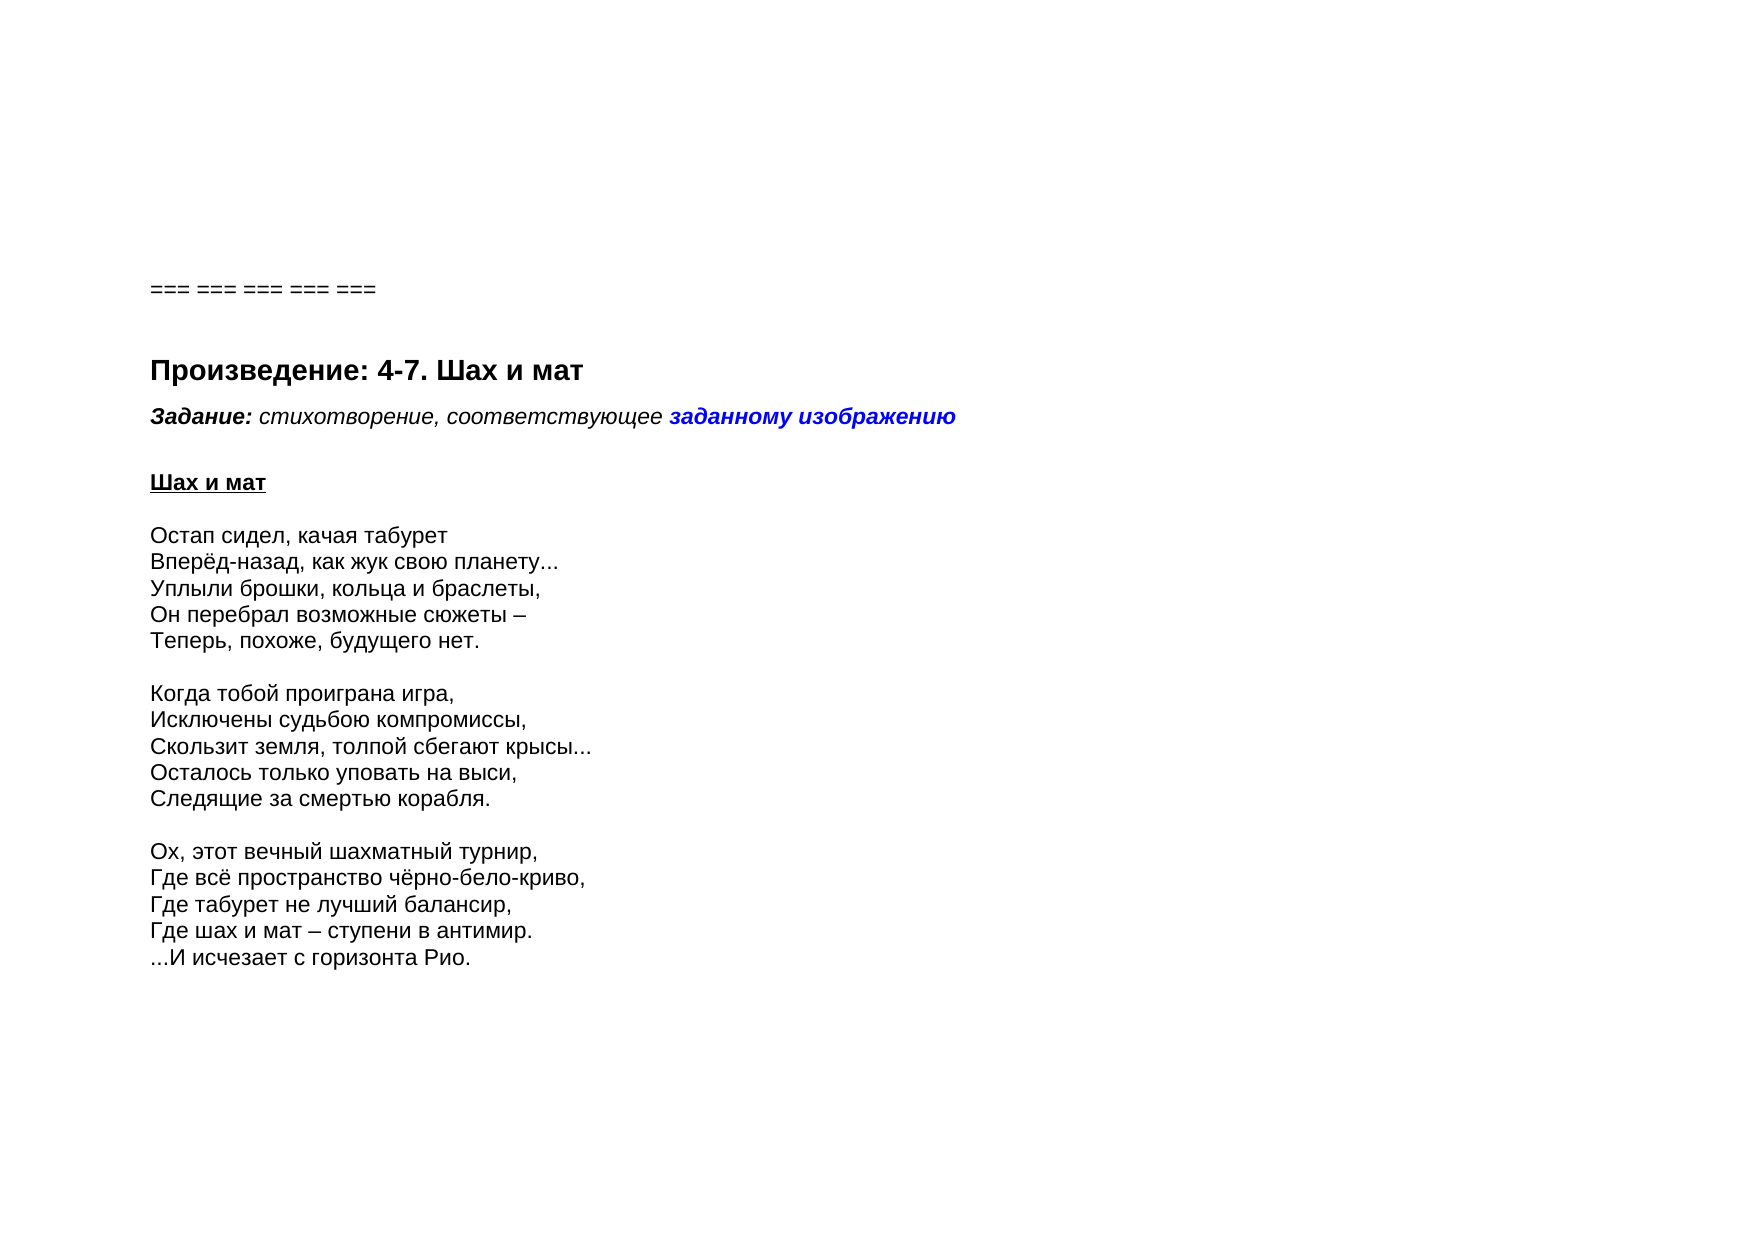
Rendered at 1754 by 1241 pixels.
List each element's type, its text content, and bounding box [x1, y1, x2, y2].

text Задание: стихотворение, соответствующее заданному изображению [150, 403, 1604, 429]
text Когда тобой проиграна игра, [150, 680, 1604, 706]
text Вперёд-назад, как жук свою планету... [150, 548, 1604, 574]
text ...И исчезает с горизонта Рио. [150, 943, 1604, 970]
text Ох, этот вечный шахматный турнир, [150, 838, 1604, 864]
text === === === === === [150, 276, 1604, 303]
text Где табурет не лучший балансир, [150, 891, 1604, 917]
text Он перебрал возможные сюжеты – [150, 601, 1604, 627]
text Произведение: 4-7. Шах и мат [150, 353, 1604, 386]
text Следящие за смертью корабля. [150, 785, 1604, 812]
text Скользит земля, толпой сбегают крысы... [150, 733, 1604, 759]
text Теперь, похоже, будущего нет. [150, 627, 1604, 653]
text Шах и мат [150, 469, 1604, 495]
text Уплыли брошки, кольца и браслеты, [150, 574, 1604, 601]
text Осталось только уповать на выси, [150, 759, 1604, 785]
text Остап сидел, качая табурет [150, 522, 1604, 548]
text Исключены судьбою компромиссы, [150, 706, 1604, 733]
text Где шах и мат – ступени в антимир. [150, 917, 1604, 943]
text Где всё пространство чёрно-бело-криво, [150, 864, 1604, 891]
